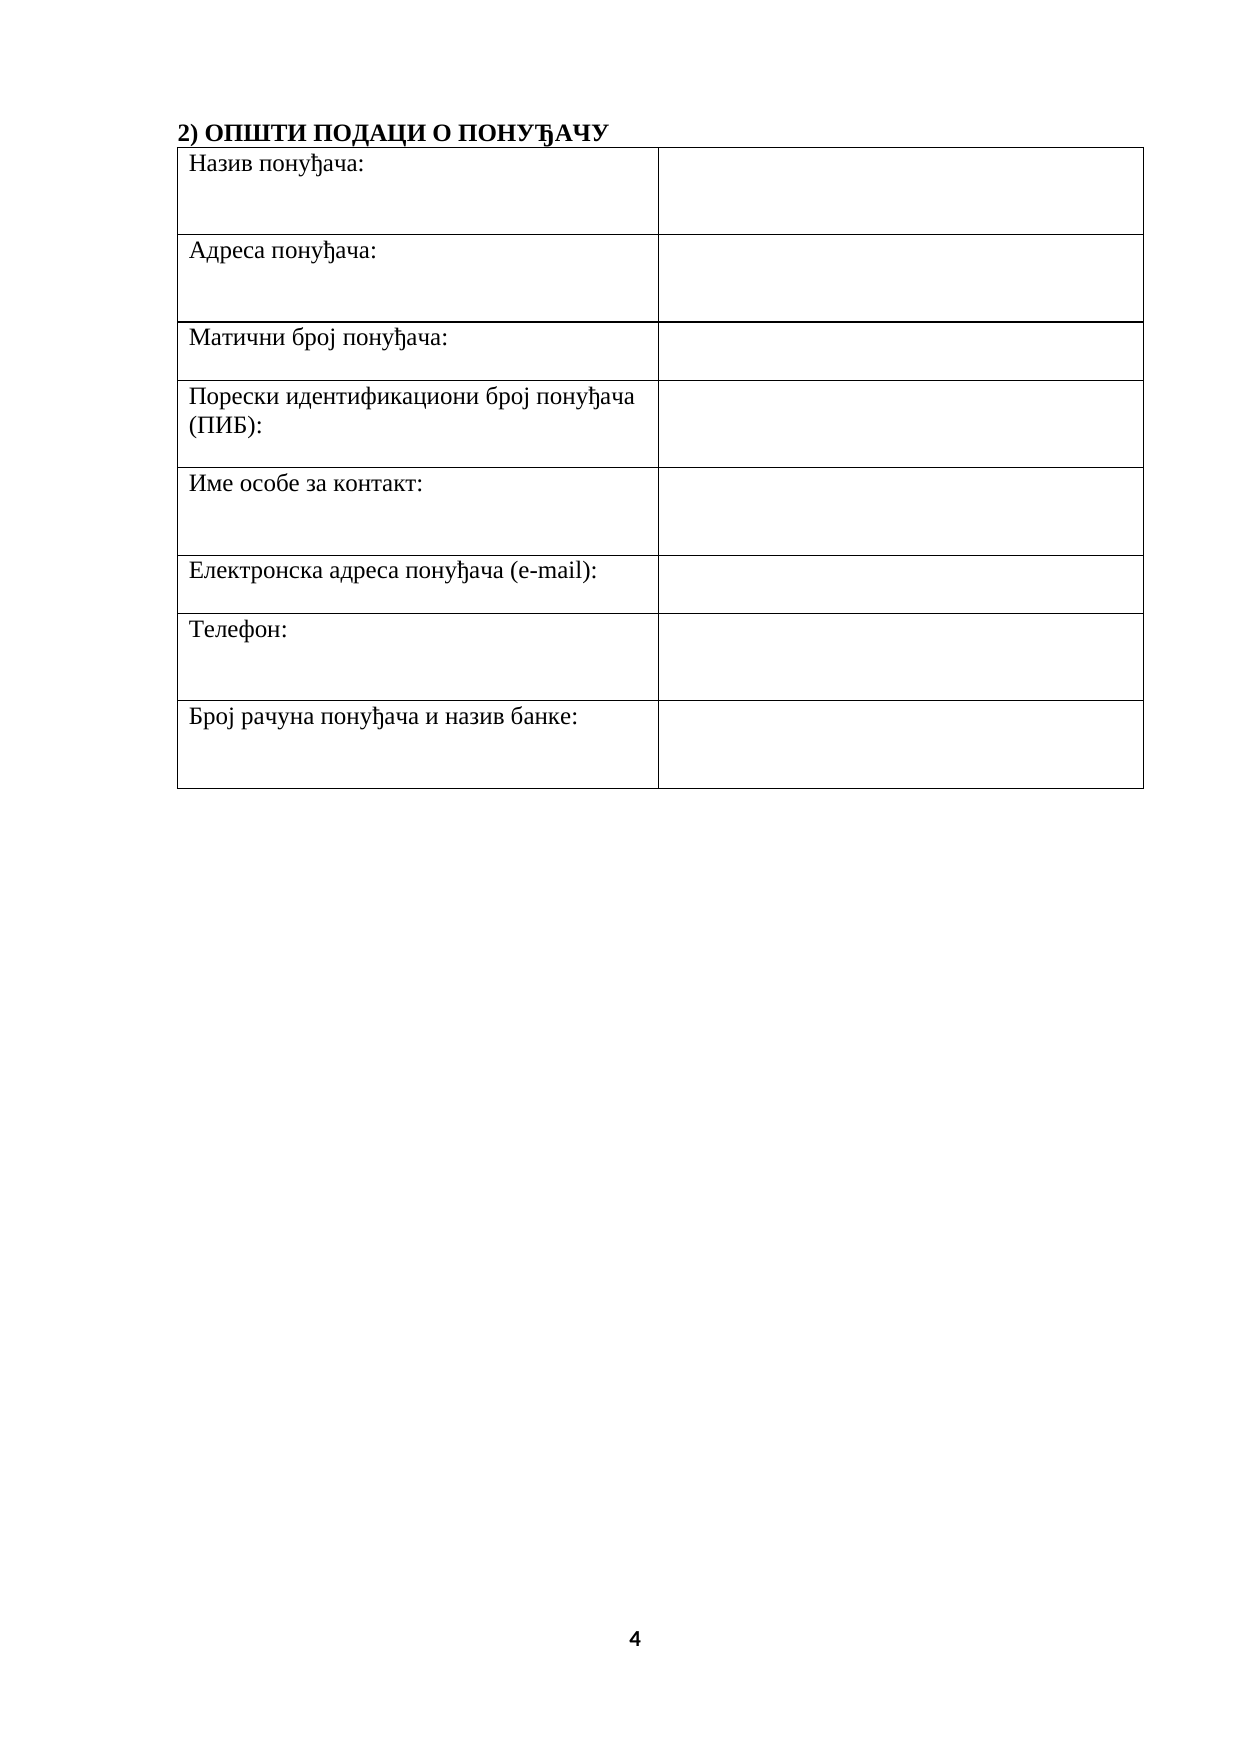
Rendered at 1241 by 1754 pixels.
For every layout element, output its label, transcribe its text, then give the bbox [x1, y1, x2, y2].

table_cell Телефон: [178, 614, 658, 700]
table_cell [659, 556, 1143, 613]
text 2) ОПШТИ ПОДАЦИ О ПОНУЂАЧУ [177, 118, 1093, 147]
table_cell [659, 614, 1143, 700]
table_cell [659, 468, 1143, 554]
table_cell [659, 701, 1143, 788]
table_cell Број рачуна понуђача и назив банке: [178, 701, 658, 788]
table_cell Матични број понуђача: [178, 323, 658, 380]
table_cell [659, 381, 1143, 467]
table_cell [659, 323, 1143, 380]
table_header [659, 148, 1143, 234]
table_cell Електронска адреса понуђача (e-mail): [178, 556, 658, 613]
table_header Назив понуђача: [178, 148, 658, 234]
table_cell Име особе за контакт: [178, 468, 658, 554]
table_cell [659, 235, 1143, 321]
table_cell Адреса понуђача: [178, 235, 658, 321]
table_cell Порески идентификациони број понуђача (ПИБ): [178, 381, 658, 467]
